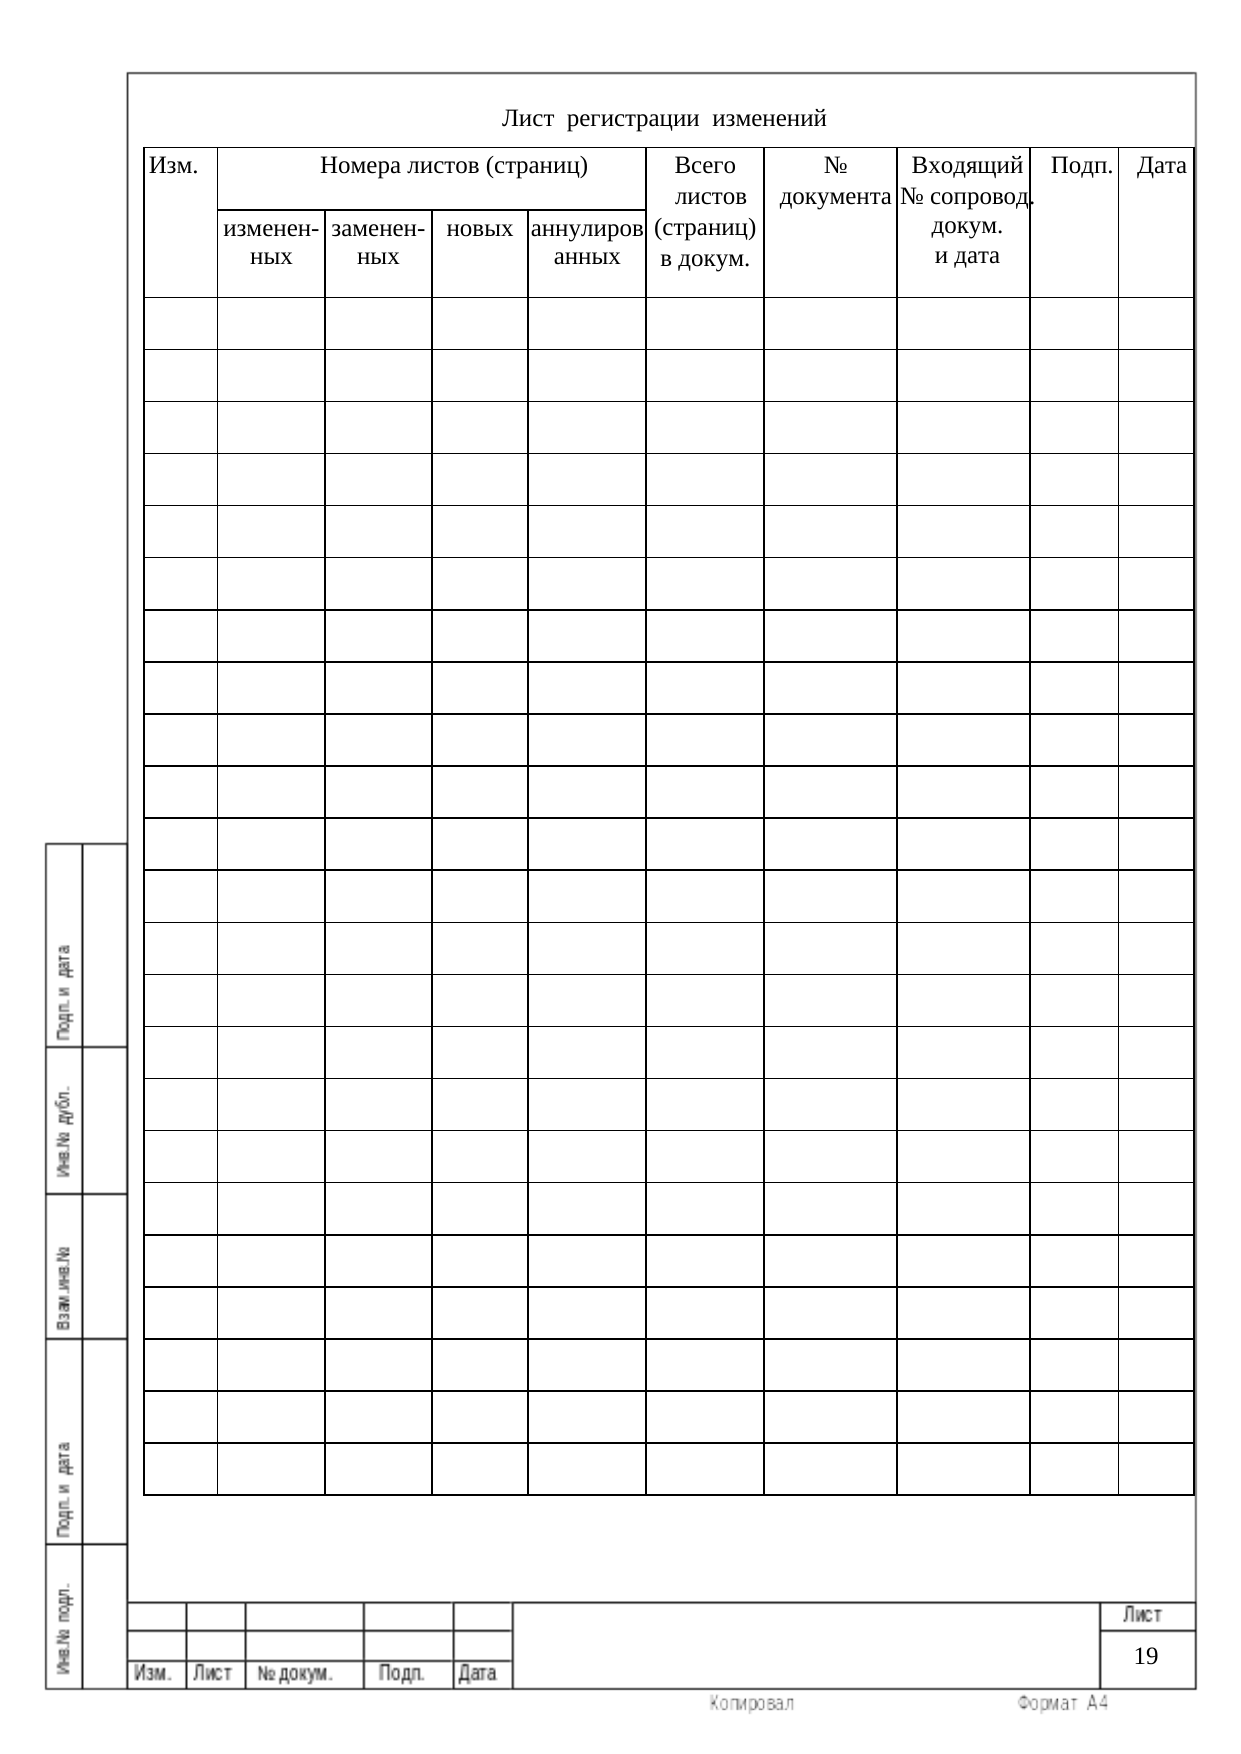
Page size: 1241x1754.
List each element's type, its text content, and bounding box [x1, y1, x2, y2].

table_cell [145, 975, 217, 1026]
table_header Изм. [145, 148, 217, 296]
table_cell [1119, 611, 1193, 661]
text Лист регистрации изменений [159, 103, 1169, 132]
table_cell [1031, 454, 1118, 505]
table_cell [529, 350, 645, 401]
table_cell [145, 819, 217, 869]
table_cell [898, 1079, 1029, 1130]
table_cell [1031, 611, 1118, 661]
table_cell [433, 663, 527, 713]
table_cell [433, 298, 527, 348]
table_cell [647, 1444, 763, 1494]
table_header Номера листов (страниц) [218, 148, 645, 209]
table_cell [433, 1444, 527, 1494]
table_cell [145, 1288, 217, 1338]
table_cell [529, 454, 645, 505]
table_cell [898, 506, 1029, 557]
table_cell [218, 663, 324, 713]
table_cell [145, 1236, 217, 1286]
table_cell [218, 1392, 324, 1442]
table_cell [1031, 1131, 1118, 1182]
table_cell [647, 767, 763, 817]
table_cell [1031, 350, 1118, 401]
table_cell [765, 402, 896, 453]
table_cell [1031, 1079, 1118, 1130]
table_cell [1119, 767, 1193, 817]
table_cell [326, 611, 431, 661]
table_cell [1119, 871, 1193, 921]
table_cell [326, 298, 431, 348]
table_cell [326, 871, 431, 921]
table_cell [529, 819, 645, 869]
table_cell [529, 402, 645, 453]
table_cell [1119, 1444, 1193, 1494]
table_cell [218, 454, 324, 505]
table_cell [898, 871, 1029, 921]
table_cell [765, 1288, 896, 1338]
table_cell [218, 558, 324, 609]
table_cell [145, 1444, 217, 1494]
table_cell [1031, 298, 1118, 348]
table_header Всего листов (страниц) в докум. [647, 148, 763, 296]
table_cell заменен-ных [326, 211, 431, 296]
table_cell [647, 871, 763, 921]
table_cell [765, 350, 896, 401]
table_cell [1119, 454, 1193, 505]
table_cell [218, 1079, 324, 1130]
table_cell новых [433, 211, 527, 296]
table_cell [1031, 767, 1118, 817]
table_cell [1031, 402, 1118, 453]
table_cell [433, 871, 527, 921]
table_cell [765, 506, 896, 557]
table_cell [145, 663, 217, 713]
table_cell [433, 402, 527, 453]
table_cell [1031, 1444, 1118, 1494]
table_cell [898, 1444, 1029, 1494]
table_cell [898, 975, 1029, 1026]
table_cell [1119, 1027, 1193, 1078]
table_cell [529, 558, 645, 609]
table_cell [218, 923, 324, 973]
table_cell [529, 1079, 645, 1130]
table_cell [433, 1236, 527, 1286]
table_cell [326, 1027, 431, 1078]
table_cell [529, 298, 645, 348]
table_cell [1119, 923, 1193, 973]
table_cell [765, 1236, 896, 1286]
table_cell [1031, 506, 1118, 557]
table_cell [145, 298, 217, 348]
table_cell [326, 1340, 431, 1390]
table_cell [433, 558, 527, 609]
table_cell [898, 402, 1029, 453]
table_cell [647, 1392, 763, 1442]
table_cell [218, 350, 324, 401]
table_cell [898, 715, 1029, 765]
table_cell [765, 1131, 896, 1182]
table_cell [898, 298, 1029, 348]
table_cell [898, 819, 1029, 869]
table_cell [326, 715, 431, 765]
table_cell [765, 923, 896, 973]
table_cell [326, 975, 431, 1026]
table_cell [326, 350, 431, 401]
table_cell [898, 558, 1029, 609]
table_cell [218, 1288, 324, 1338]
table_cell [898, 1236, 1029, 1286]
table_cell [647, 402, 763, 453]
table_cell [1119, 402, 1193, 453]
table_cell [765, 1444, 896, 1494]
table_cell [1119, 1392, 1193, 1442]
table_cell [326, 402, 431, 453]
table_cell [145, 923, 217, 973]
table_cell [647, 611, 763, 661]
table_cell [529, 923, 645, 973]
table_cell [433, 1183, 527, 1234]
table_header Подп. [1031, 148, 1118, 296]
table_cell [1031, 1288, 1118, 1338]
table_cell [647, 350, 763, 401]
table_cell [218, 611, 324, 661]
table_cell [647, 1236, 763, 1286]
table_cell [433, 1131, 527, 1182]
table_cell [765, 975, 896, 1026]
table_cell [326, 1079, 431, 1130]
table_cell [433, 611, 527, 661]
table_cell [218, 1131, 324, 1182]
table_cell [326, 1392, 431, 1442]
table_cell [145, 1027, 217, 1078]
table_cell [433, 454, 527, 505]
table_cell [145, 611, 217, 661]
table_cell [1031, 975, 1118, 1026]
table_cell [529, 1444, 645, 1494]
table_cell [529, 1131, 645, 1182]
table_cell [218, 975, 324, 1026]
table_cell [1031, 1183, 1118, 1234]
table_cell [326, 1236, 431, 1286]
table_cell [1031, 663, 1118, 713]
table_cell [1031, 1340, 1118, 1390]
table_cell [433, 1079, 527, 1130]
table_cell [1031, 558, 1118, 609]
table_cell [145, 1340, 217, 1390]
table_cell [647, 1183, 763, 1234]
table_cell [898, 1183, 1029, 1234]
table_cell [647, 923, 763, 973]
table_cell [433, 975, 527, 1026]
table_cell [898, 611, 1029, 661]
table_cell [145, 715, 217, 765]
table_cell [529, 1027, 645, 1078]
table_cell [326, 1183, 431, 1234]
table_cell [647, 1027, 763, 1078]
table_cell [218, 1444, 324, 1494]
table_cell [647, 1288, 763, 1338]
table_cell [326, 923, 431, 973]
table_header Дата [1119, 148, 1193, 296]
table_cell [1031, 1392, 1118, 1442]
table_cell [145, 1131, 217, 1182]
table_cell [898, 1131, 1029, 1182]
table_cell [529, 506, 645, 557]
table_cell [218, 819, 324, 869]
table_cell [765, 663, 896, 713]
table_cell [145, 767, 217, 817]
table_cell [433, 506, 527, 557]
table_cell [218, 1340, 324, 1390]
table_cell [1119, 350, 1193, 401]
table_cell [647, 1340, 763, 1390]
table_cell [1119, 715, 1193, 765]
table_cell [433, 1340, 527, 1390]
table_cell [218, 506, 324, 557]
table_cell [647, 975, 763, 1026]
table_cell [765, 1183, 896, 1234]
table_cell [145, 402, 217, 453]
table_cell [433, 715, 527, 765]
table_cell [326, 819, 431, 869]
table_cell [145, 558, 217, 609]
table_cell [433, 819, 527, 869]
table_cell [433, 350, 527, 401]
table_cell [765, 1392, 896, 1442]
table_cell [647, 298, 763, 348]
table_cell [765, 1079, 896, 1130]
table_cell [647, 454, 763, 505]
table_cell [1119, 1131, 1193, 1182]
table_cell [218, 715, 324, 765]
table_cell [765, 298, 896, 348]
table_cell [529, 1340, 645, 1390]
table_cell [1031, 819, 1118, 869]
table_cell [898, 350, 1029, 401]
table_cell [765, 1340, 896, 1390]
table_cell [326, 1444, 431, 1494]
table_cell [145, 350, 217, 401]
table_cell [647, 1079, 763, 1130]
table_cell [529, 1236, 645, 1286]
table_cell [1119, 558, 1193, 609]
table_cell [326, 1131, 431, 1182]
table_cell [765, 871, 896, 921]
table_cell [898, 1340, 1029, 1390]
table_cell [145, 1079, 217, 1130]
table_cell [218, 767, 324, 817]
table_cell [647, 1131, 763, 1182]
table_cell [326, 767, 431, 817]
table_cell [898, 923, 1029, 973]
table_cell аннулированных [529, 211, 645, 296]
table_cell [145, 454, 217, 505]
table_cell [647, 558, 763, 609]
table_cell [1119, 1079, 1193, 1130]
table_cell [218, 1183, 324, 1234]
table_cell [326, 558, 431, 609]
table_cell [529, 975, 645, 1026]
table_cell [1031, 1027, 1118, 1078]
table_cell [433, 923, 527, 973]
table_cell [326, 663, 431, 713]
table_cell [765, 819, 896, 869]
table_cell [898, 1288, 1029, 1338]
table_cell [145, 1392, 217, 1442]
table_cell [765, 611, 896, 661]
table_cell [1119, 663, 1193, 713]
table_cell [326, 506, 431, 557]
table_cell [529, 871, 645, 921]
table_cell [433, 1392, 527, 1442]
table_cell [765, 1027, 896, 1078]
table_cell [326, 454, 431, 505]
table_cell [433, 1027, 527, 1078]
table_cell [647, 819, 763, 869]
table_cell [765, 454, 896, 505]
table_cell [765, 715, 896, 765]
table_cell [218, 1027, 324, 1078]
table_cell [1119, 506, 1193, 557]
table_cell [1031, 871, 1118, 921]
table_cell [326, 1288, 431, 1338]
table_cell [529, 1392, 645, 1442]
table_cell [1119, 975, 1193, 1026]
table_cell [1031, 923, 1118, 973]
table_cell [765, 767, 896, 817]
table_cell [529, 767, 645, 817]
table_cell [1119, 1288, 1193, 1338]
table_cell [218, 1236, 324, 1286]
table_cell [898, 767, 1029, 817]
table_cell [145, 1183, 217, 1234]
table_cell [647, 663, 763, 713]
table_cell [765, 558, 896, 609]
table_cell [1119, 1236, 1193, 1286]
table_cell [218, 871, 324, 921]
table_cell [529, 663, 645, 713]
table_header Входящий № сопровод. докум. и дата [898, 148, 1029, 296]
table_cell [218, 402, 324, 453]
table_cell [529, 611, 645, 661]
table_cell [647, 715, 763, 765]
table_cell [529, 715, 645, 765]
table_cell [1031, 1236, 1118, 1286]
table_cell [145, 871, 217, 921]
table_cell [529, 1288, 645, 1338]
table_cell [898, 663, 1029, 713]
table_cell [433, 767, 527, 817]
table_cell [1119, 1183, 1193, 1234]
table_cell [1119, 819, 1193, 869]
table_cell [529, 1183, 645, 1234]
table_cell [1031, 715, 1118, 765]
table_cell [1119, 1340, 1193, 1390]
table_cell [1119, 298, 1193, 348]
table_cell [647, 506, 763, 557]
table_header № документа [765, 148, 896, 296]
table_cell [145, 506, 217, 557]
table_cell [898, 454, 1029, 505]
table_cell [218, 298, 324, 348]
table_cell [898, 1392, 1029, 1442]
table_cell [898, 1027, 1029, 1078]
table_cell [433, 1288, 527, 1338]
table_cell изменен-ных [218, 211, 324, 296]
